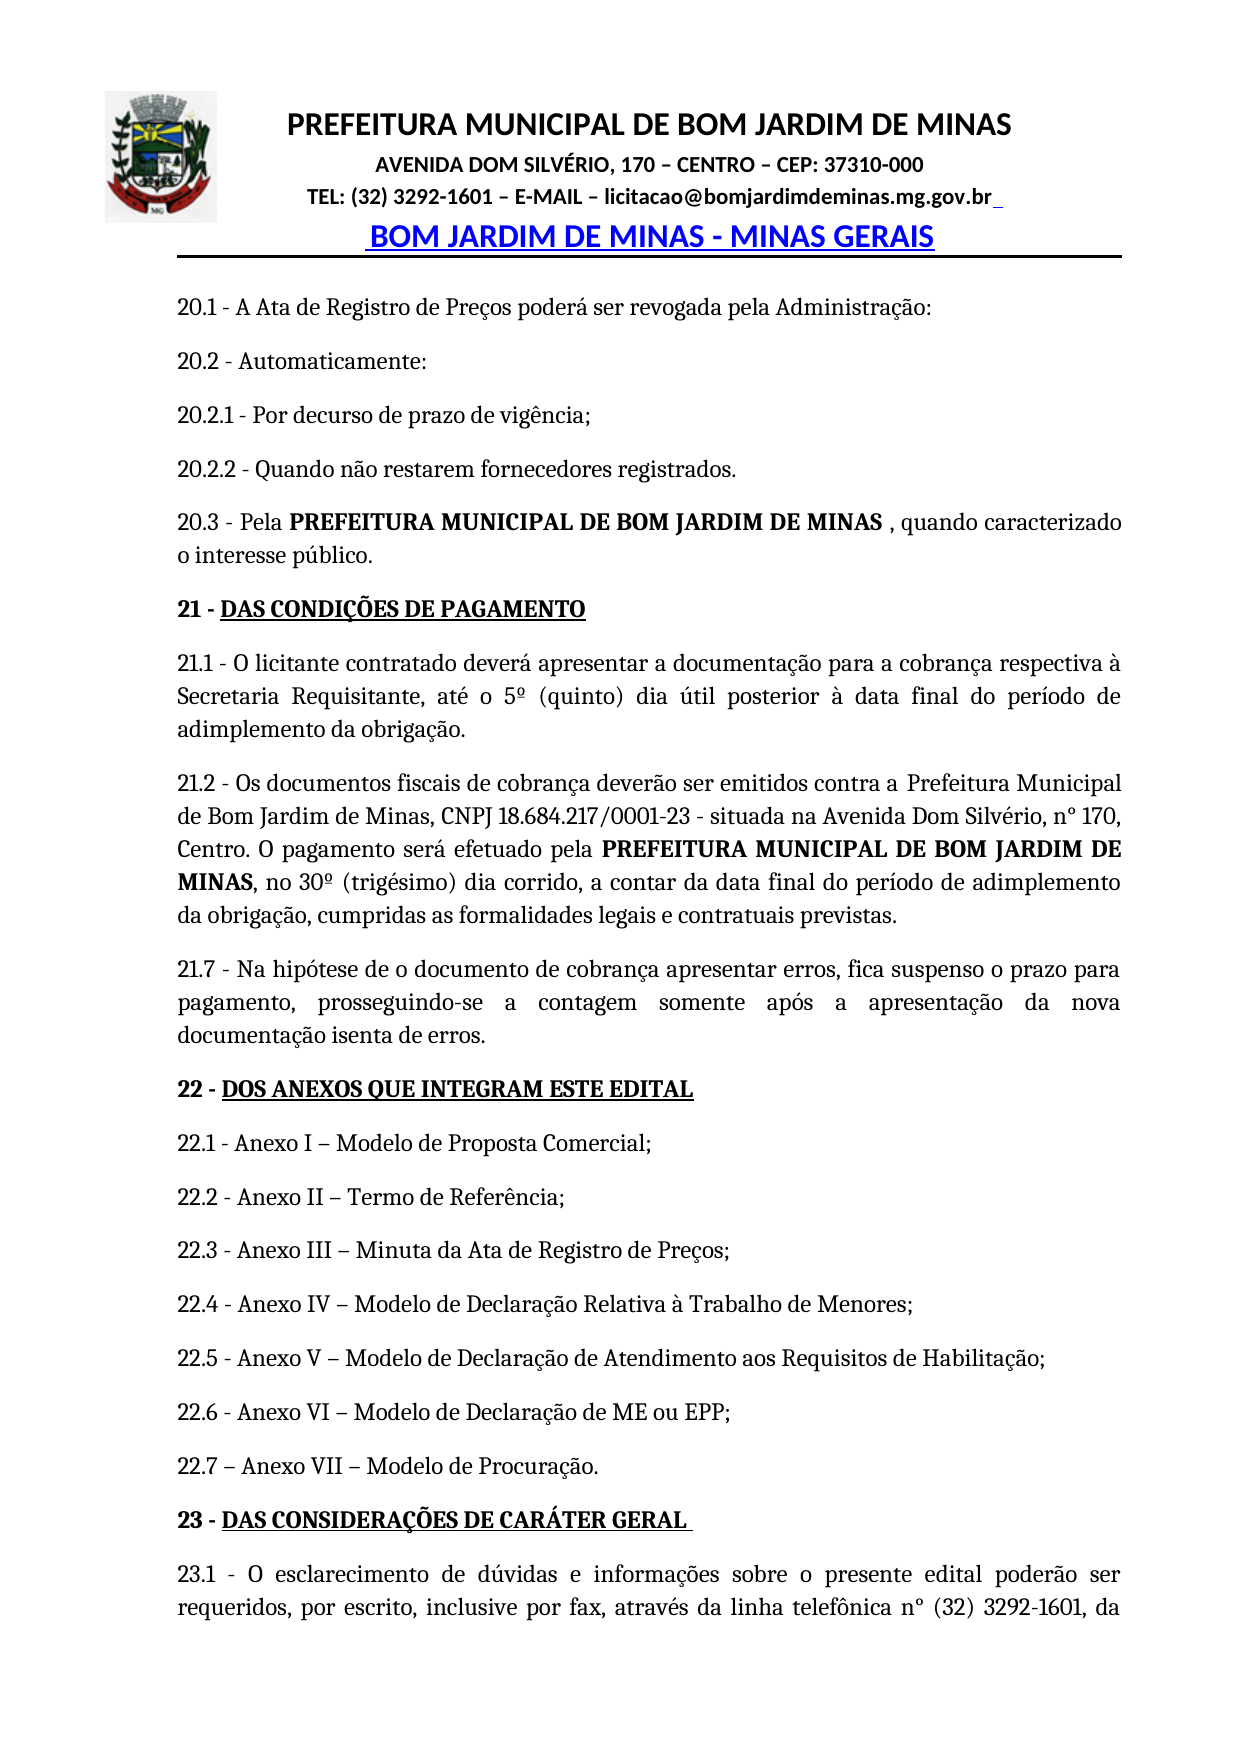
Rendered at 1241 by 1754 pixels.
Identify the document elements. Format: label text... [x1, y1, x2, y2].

text 22.5 - Anexo V – Modelo de Declaração de Atendimento aos Requisitos de Habilitação; [177, 1344, 1122, 1373]
text 22.1 - Anexo I – Modelo de Proposta Comercial; [177, 1129, 1122, 1157]
text 23 - DAS CONSIDERAÇÕES DE CARÁTER GERAL [177, 1506, 1122, 1534]
text 21.2 - Os documentos fiscais de cobrança deverão ser emitidos contra a Prefeitura Municipal de Bom Jardim de Minas, CNPJ 18.684.217/0001-23 - situada na Avenida Dom Silvério, n° 170, Centro. O pagamento será efetuado pela PREFEITURA MUNICIPAL DE BOM JARDIM DE MINAS, no 30º (trigésimo) dia corrido, a contar da data final do período de adimplemento da obrigação, cumpridas as formalidades legais e contratuais previstas. [177, 769, 1122, 930]
text 22.4 - Anexo IV – Modelo de Declaração Relativa à Trabalho de Menores; [177, 1290, 1122, 1319]
text 21.1 - O licitante contratado deverá apresentar a documentação para a cobrança respectiva à Secretaria Requisitante, até o 5º (quinto) dia útil posterior à data final do período de adimplemento da obrigação. [177, 649, 1122, 744]
picture [104, 91, 218, 223]
text 22.3 - Anexo III – Minuta da Ata de Registro de Preços; [177, 1236, 1122, 1265]
text 22 - DOS ANEXOS QUE INTEGRAM ESTE EDITAL [177, 1075, 1122, 1103]
text 20.2.1 - Por decurso de prazo de vigência; [177, 401, 1122, 429]
text 20.1 - A Ata de Registro de Preços poderá ser revogada pela Administração: [177, 293, 1122, 322]
text 22.2 - Anexo II – Termo de Referência; [177, 1182, 1122, 1211]
text 20.3 - Pela PREFEITURA MUNICIPAL DE BOM JARDIM DE MINAS , quando caracterizado o interesse público. [177, 508, 1122, 570]
text 20.2 - Automaticamente: [177, 347, 1122, 376]
text 21.7 - Na hipótese de o documento de cobrança apresentar erros, fica suspenso o prazo para pagamento, prosseguindo-se a contagem somente após a apresentação da nova documentação isenta de erros. [177, 955, 1122, 1050]
text 22.7 – Anexo VII – Modelo de Procuração. [177, 1452, 1122, 1481]
text 21 - DAS CONDIÇÕES DE PAGAMENTO [177, 595, 1122, 624]
text 22.6 - Anexo VI – Modelo de Declaração de ME ou EPP; [177, 1398, 1122, 1427]
text 20.2.2 - Quando não restarem fornecedores registrados. [177, 454, 1122, 483]
